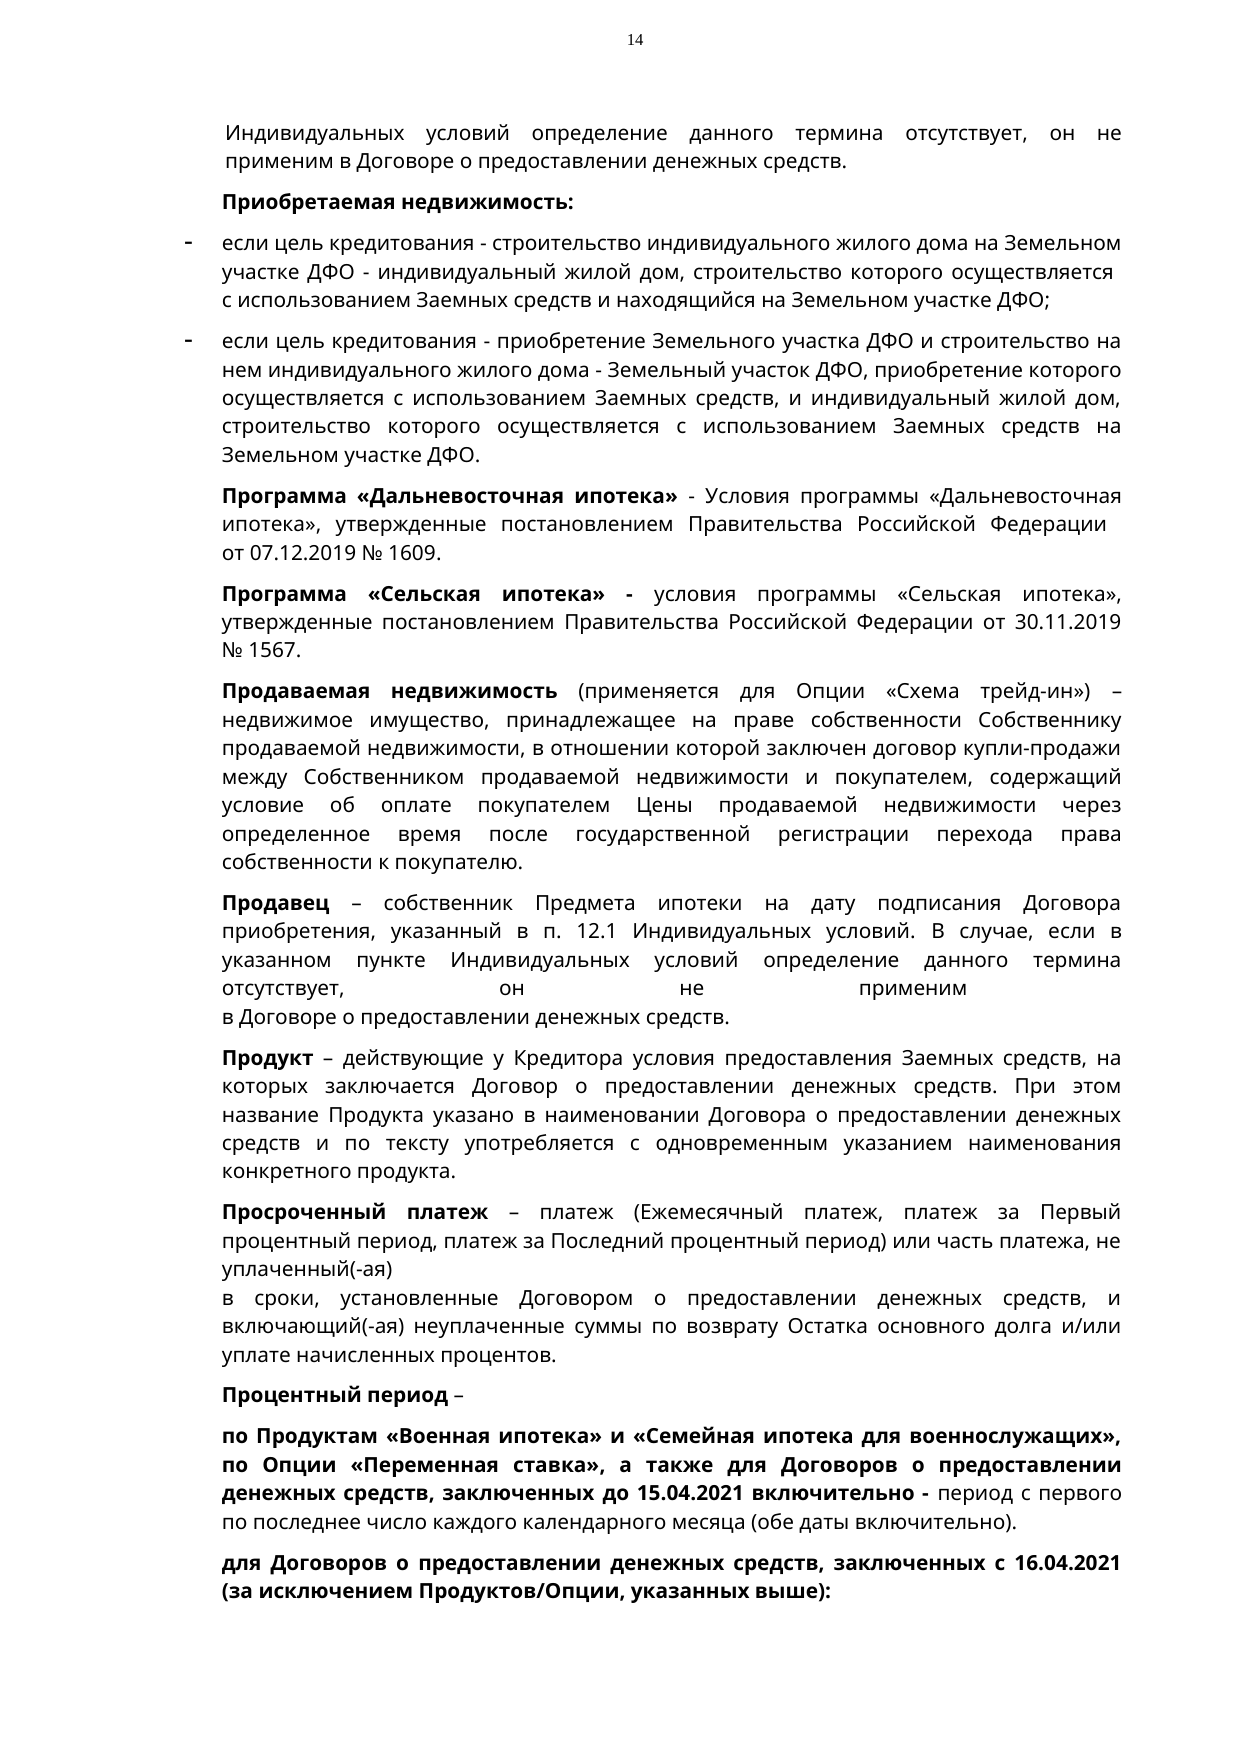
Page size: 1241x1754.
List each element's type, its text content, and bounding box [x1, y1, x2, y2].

text Процентный период – [222, 1381, 1122, 1409]
text для Договоров о предоставлении денежных средств, заключенных с 16.04.2021 (за исключением Продуктов/Опции, указанных выше): [222, 1548, 1122, 1605]
text Продавец – собственник Предмета ипотеки на дату подписания Договора приобретения, указанный в п. 12.1 Индивидуальных условий. В случае, если в указанном пункте Индивидуальных условий определение данного термина отсутствует, он не применим в Договоре о предоставлении денежных средств. [222, 888, 1122, 1030]
text Приобретаемая недвижимость: [222, 187, 1122, 216]
list если цель кредитования - приобретение Земельного участка ДФО и строительство на нем индивидуального жилого дома - Земельный участок ДФО, приобретение которого осуществляется с использованием Заемных средств, и индивидуальный жилой дом, строительство которого осуществляется с использованием Заемных средств на Земельном участке ДФО. [184, 326, 1122, 468]
text Просроченный платеж – платеж (Ежемесячный платеж, платеж за Первый процентный период, платеж за Последний процентный период) или часть платежа, не уплаченный(-ая) в сроки, установленные Договором о предоставлении денежных средств, и включающий(-ая) неуплаченные суммы по возврату Остатка основного долга и/или уплате начисленных процентов. [222, 1197, 1122, 1368]
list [225, 118, 1122, 175]
text по Продуктам «Военная ипотека» и «Семейная ипотека для военнослужащих», по Опции «Переменная ставка», а также для Договоров о предоставлении денежных средств, заключенных до 15.04.2021 включительно - период с первого по последнее число каждого календарного месяца (обе даты включительно). [222, 1422, 1122, 1535]
list если цель кредитования - строительство индивидуального жилого дома на Земельном участке ДФО - индивидуальный жилой дом, строительство которого осуществляется с использованием Заемных средств и находящийся на Земельном участке ДФО; [184, 228, 1122, 314]
text Программа «Сельская ипотека» - условия программы «Сельская ипотека», утвержденные постановлением Правительства Российской Федерации от 30.11.2019 № 1567. [221, 579, 1122, 664]
list Продукт – действующие у Кредитора условия предоставления Заемных средств, на которых заключается Договор о предоставлении денежных средств. При этом название Продукта указано в наименовании Договора о предоставлении денежных средств и по тексту употребляется с одновременным указанием наименования конкретного продукта. [222, 1043, 1122, 1185]
text Продаваемая недвижимость (применяется для Опции «Схема трейд-ин») – недвижимое имущество, принадлежащее на праве собственности Собственнику продаваемой недвижимости, в отношении которой заключен договор купли-продажи между Собственником продаваемой недвижимости и покупателем, содержащий условие об оплате покупателем Цены продаваемой недвижимости через определенное время после государственной регистрации перехода права собственности к покупателю. [222, 677, 1122, 876]
list Программа «Дальневосточная ипотека» - Условия программы «Дальневосточная ипотека», утвержденные постановлением Правительства Российской Федерации от 07.12.2019 № 1609. [222, 481, 1122, 566]
